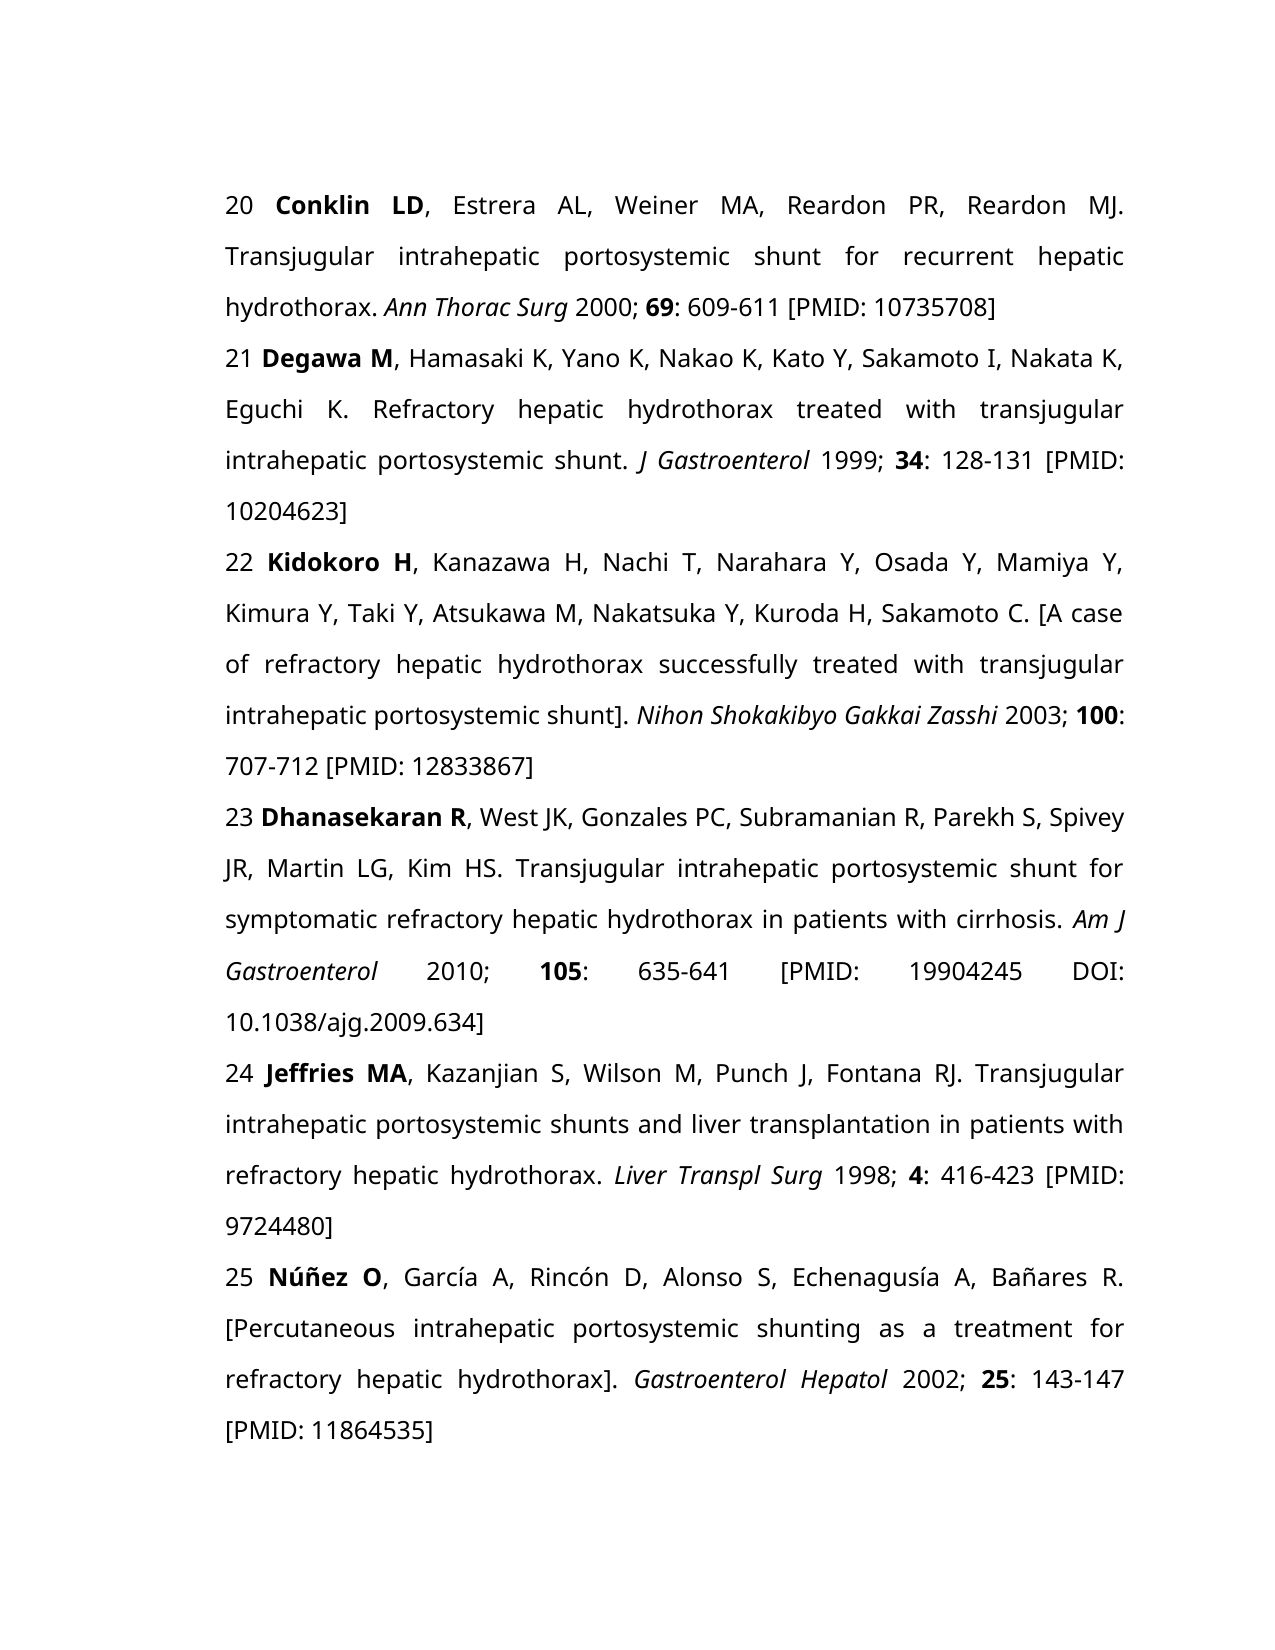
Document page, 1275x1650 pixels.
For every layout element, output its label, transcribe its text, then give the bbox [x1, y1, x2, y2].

text 20 Conklin LD, Estrera AL, Weiner MA, Reardon PR, Reardon MJ. Transjugular intrahepatic portosystemic shunt for recurrent hepatic hydrothorax. Ann Thorac Surg 2000; 69: 609-611 [PMID: 10735708] [225, 187, 1125, 324]
text 25 Núñez O, García A, Rincón D, Alonso S, Echenagusía A, Bañares R. [Percutaneous intrahepatic portosystemic shunting as a treatment for refractory hepatic hydrothorax]. Gastroenterol Hepatol 2002; 25: 143-147 [PMID: 11864535] [225, 1259, 1125, 1447]
text 22 Kidokoro H, Kanazawa H, Nachi T, Narahara Y, Osada Y, Mamiya Y, Kimura Y, Taki Y, Atsukawa M, Nakatsuka Y, Kuroda H, Sakamoto C. [A case of refractory hepatic hydrothorax successfully treated with transjugular intrahepatic portosystemic shunt]. Nihon Shokakibyo Gakkai Zasshi 2003; 100: 707-712 [PMID: 12833867] [225, 545, 1125, 783]
text 23 Dhanasekaran R, West JK, Gonzales PC, Subramanian R, Parekh S, Spivey JR, Martin LG, Kim HS. Transjugular intrahepatic portosystemic shunt for symptomatic refractory hepatic hydrothorax in patients with cirrhosis. Am J Gastroenterol 2010; 105: 635-641 [PMID: 19904245 DOI: 10.1038/ajg.2009.634] [225, 800, 1125, 1038]
text 24 Jeffries MA, Kazanjian S, Wilson M, Punch J, Fontana RJ. Transjugular intrahepatic portosystemic shunts and liver transplantation in patients with refractory hepatic hydrothorax. Liver Transpl Surg 1998; 4: 416-423 [PMID: 9724480] [225, 1055, 1125, 1242]
text 21 Degawa M, Hamasaki K, Yano K, Nakao K, Kato Y, Sakamoto I, Nakata K, Eguchi K. Refractory hepatic hydrothorax treated with transjugular intrahepatic portosystemic shunt. J Gastroenterol 1999; 34: 128-131 [PMID: 10204623] [225, 341, 1125, 528]
